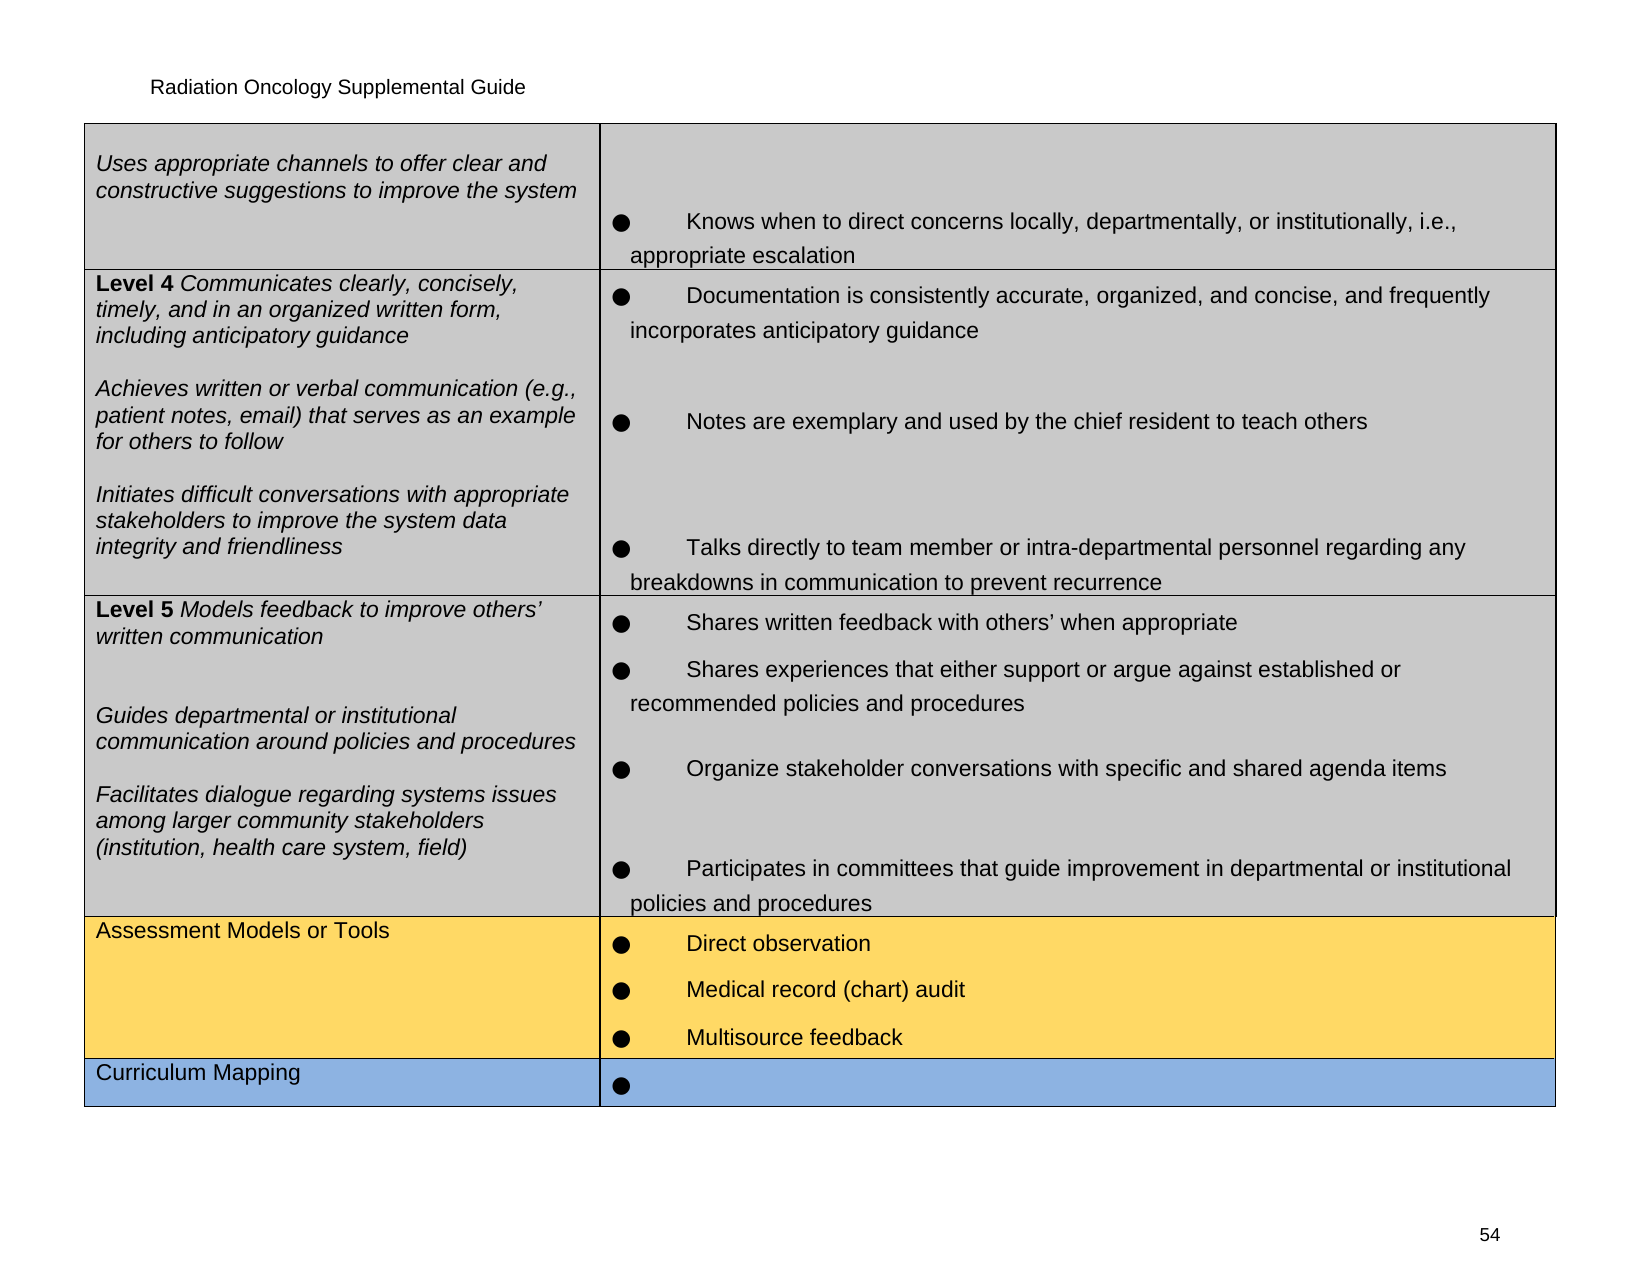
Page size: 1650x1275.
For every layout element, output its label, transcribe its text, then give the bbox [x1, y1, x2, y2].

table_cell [601, 124, 1555, 269]
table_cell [85, 124, 599, 269]
table_cell Assessment Models or Tools [85, 917, 599, 1058]
table_cell Curriculum Mapping [85, 1059, 599, 1106]
table_cell [601, 1058, 1555, 1106]
table_cell Shares written feedback with others’ when appropriate Shares experiences that either support or argue against established or recommended policies and procedures Organize stakeholder conversations with specific and shared agenda items Participates in committees that guide improvement in departmental or institutional policies and procedures [601, 596, 1555, 916]
table_cell Direct observation Medical record (chart) audit Multisource feedback [601, 916, 1555, 1058]
table_cell Level 4 Communicates clearly, concisely, timely, and in an organized written form, including anticipatory guidance Achieves written or verbal communication (e.g., patient notes, email) that serves as an example for others to follow Initiates difficult conversations with appropriate stakeholders to improve the system data integrity and friendliness [85, 270, 599, 595]
table_cell Documentation is consistently accurate, organized, and concise, and frequently incorporates anticipatory guidance Notes are exemplary and used by the chief resident to teach others Talks directly to team member or intra-departmental personnel regarding any breakdowns in communication to prevent recurrence [601, 270, 1555, 595]
table_cell Level 5 Models feedback to improve others’ written communication Guides departmental or institutional communication around policies and procedures Facilitates dialogue regarding systems issues among larger community stakeholders (institution, health care system, field) [85, 596, 599, 916]
